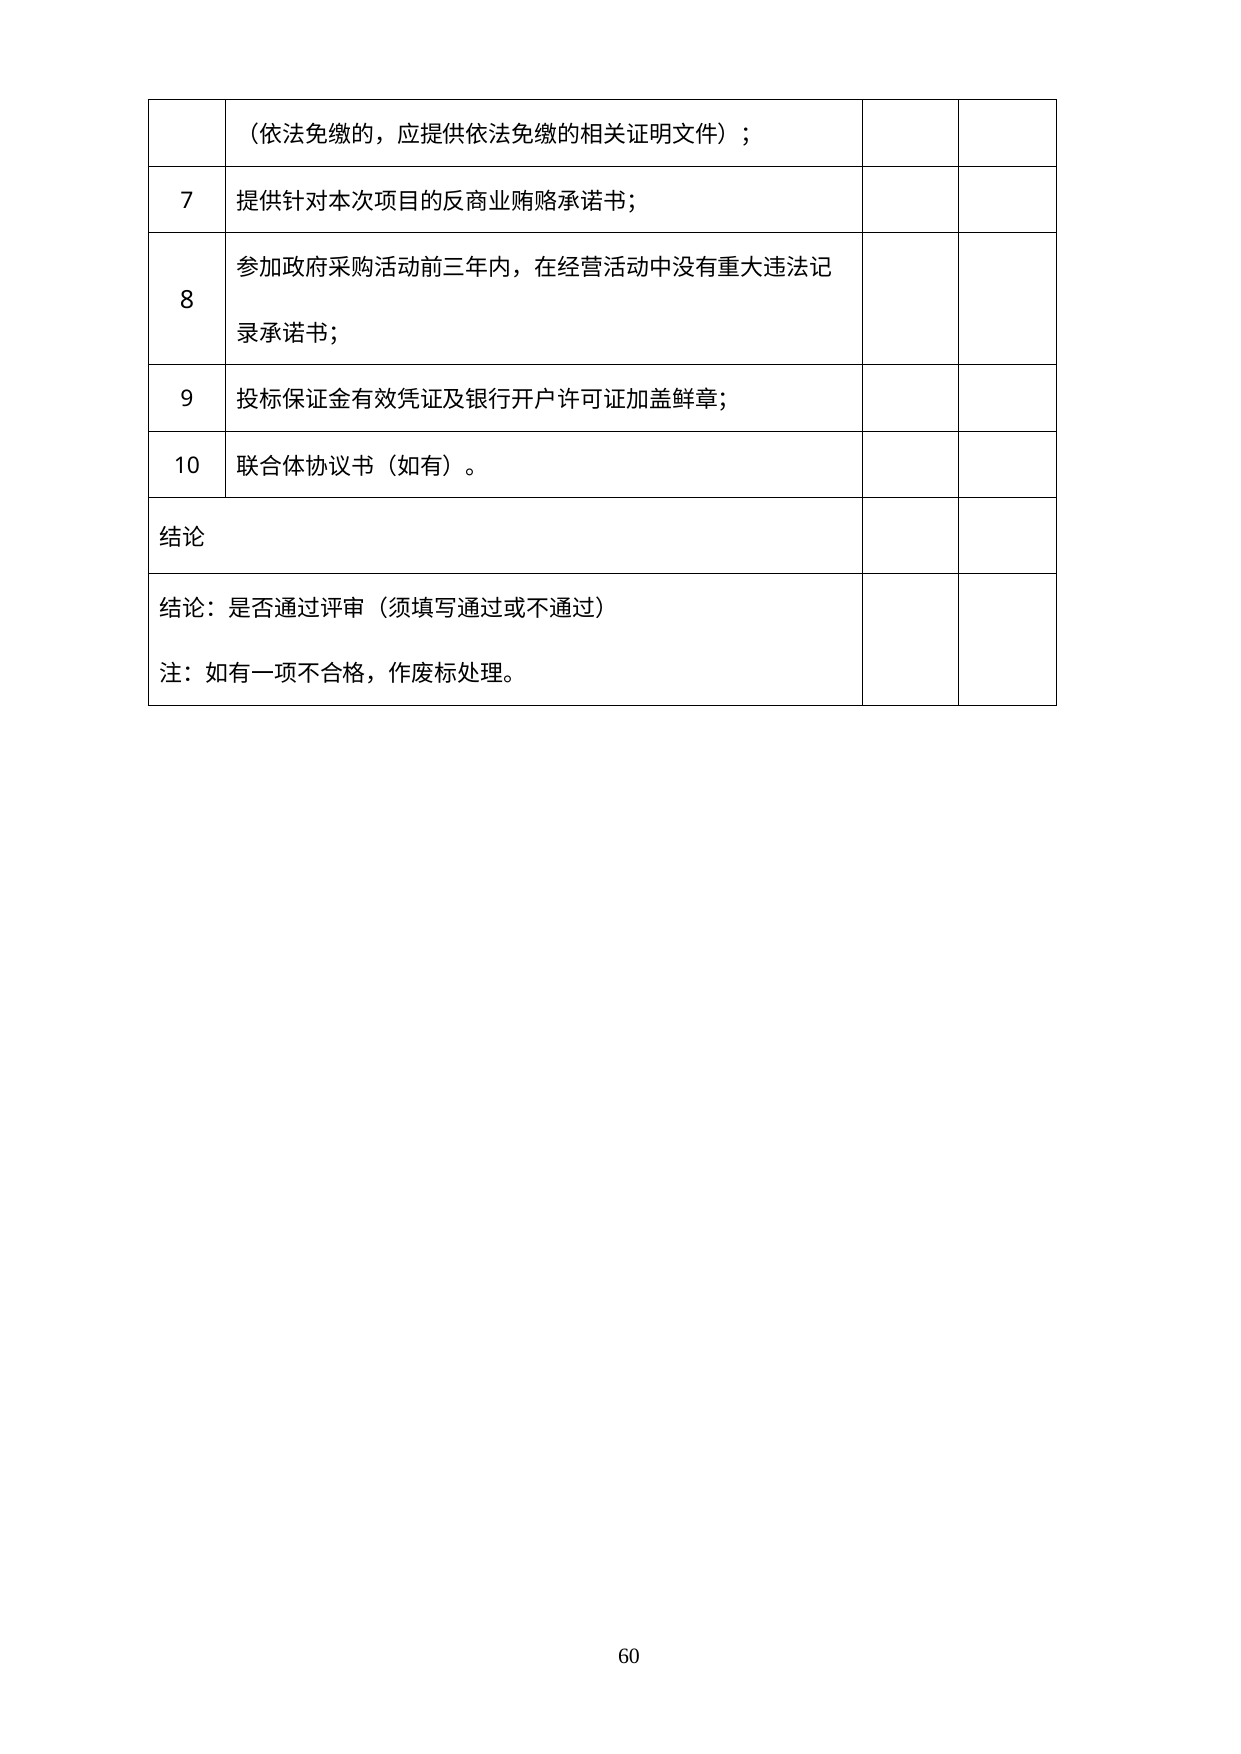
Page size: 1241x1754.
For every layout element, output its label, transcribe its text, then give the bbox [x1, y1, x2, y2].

table_cell 结论：是否通过评审（须填写通过或不通过） 注：如有一项不合格，作废标处理。 [149, 574, 862, 705]
table_cell [959, 574, 1056, 705]
table_cell [959, 498, 1056, 573]
table_cell [863, 365, 958, 431]
table_cell 参加政府采购活动前三年内，在经营活动中没有重大违法记录承诺书； [226, 233, 862, 364]
table_cell [863, 100, 958, 166]
table_cell 9 [149, 365, 225, 431]
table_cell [226, 100, 862, 166]
table_cell 投标保证金有效凭证及银行开户许可证加盖鲜章； [226, 365, 862, 431]
table_cell 联合体协议书（如有）。 [226, 432, 862, 497]
table_cell [863, 233, 958, 364]
table_cell 10 [149, 432, 225, 497]
table_cell 6 [149, 100, 225, 166]
table_cell [959, 167, 1056, 232]
table_cell 结论 [149, 498, 862, 573]
table_cell [959, 100, 1056, 166]
table_cell 提供针对本次项目的反商业贿赂承诺书； [226, 167, 862, 232]
table_cell 8 [149, 233, 225, 364]
table_cell [959, 432, 1056, 497]
table_cell 7 [149, 167, 225, 232]
table_cell [863, 432, 958, 497]
table_cell [959, 233, 1056, 364]
table_cell [863, 167, 958, 232]
table_cell [863, 574, 958, 705]
table_cell [863, 498, 958, 573]
table_cell [959, 365, 1056, 431]
